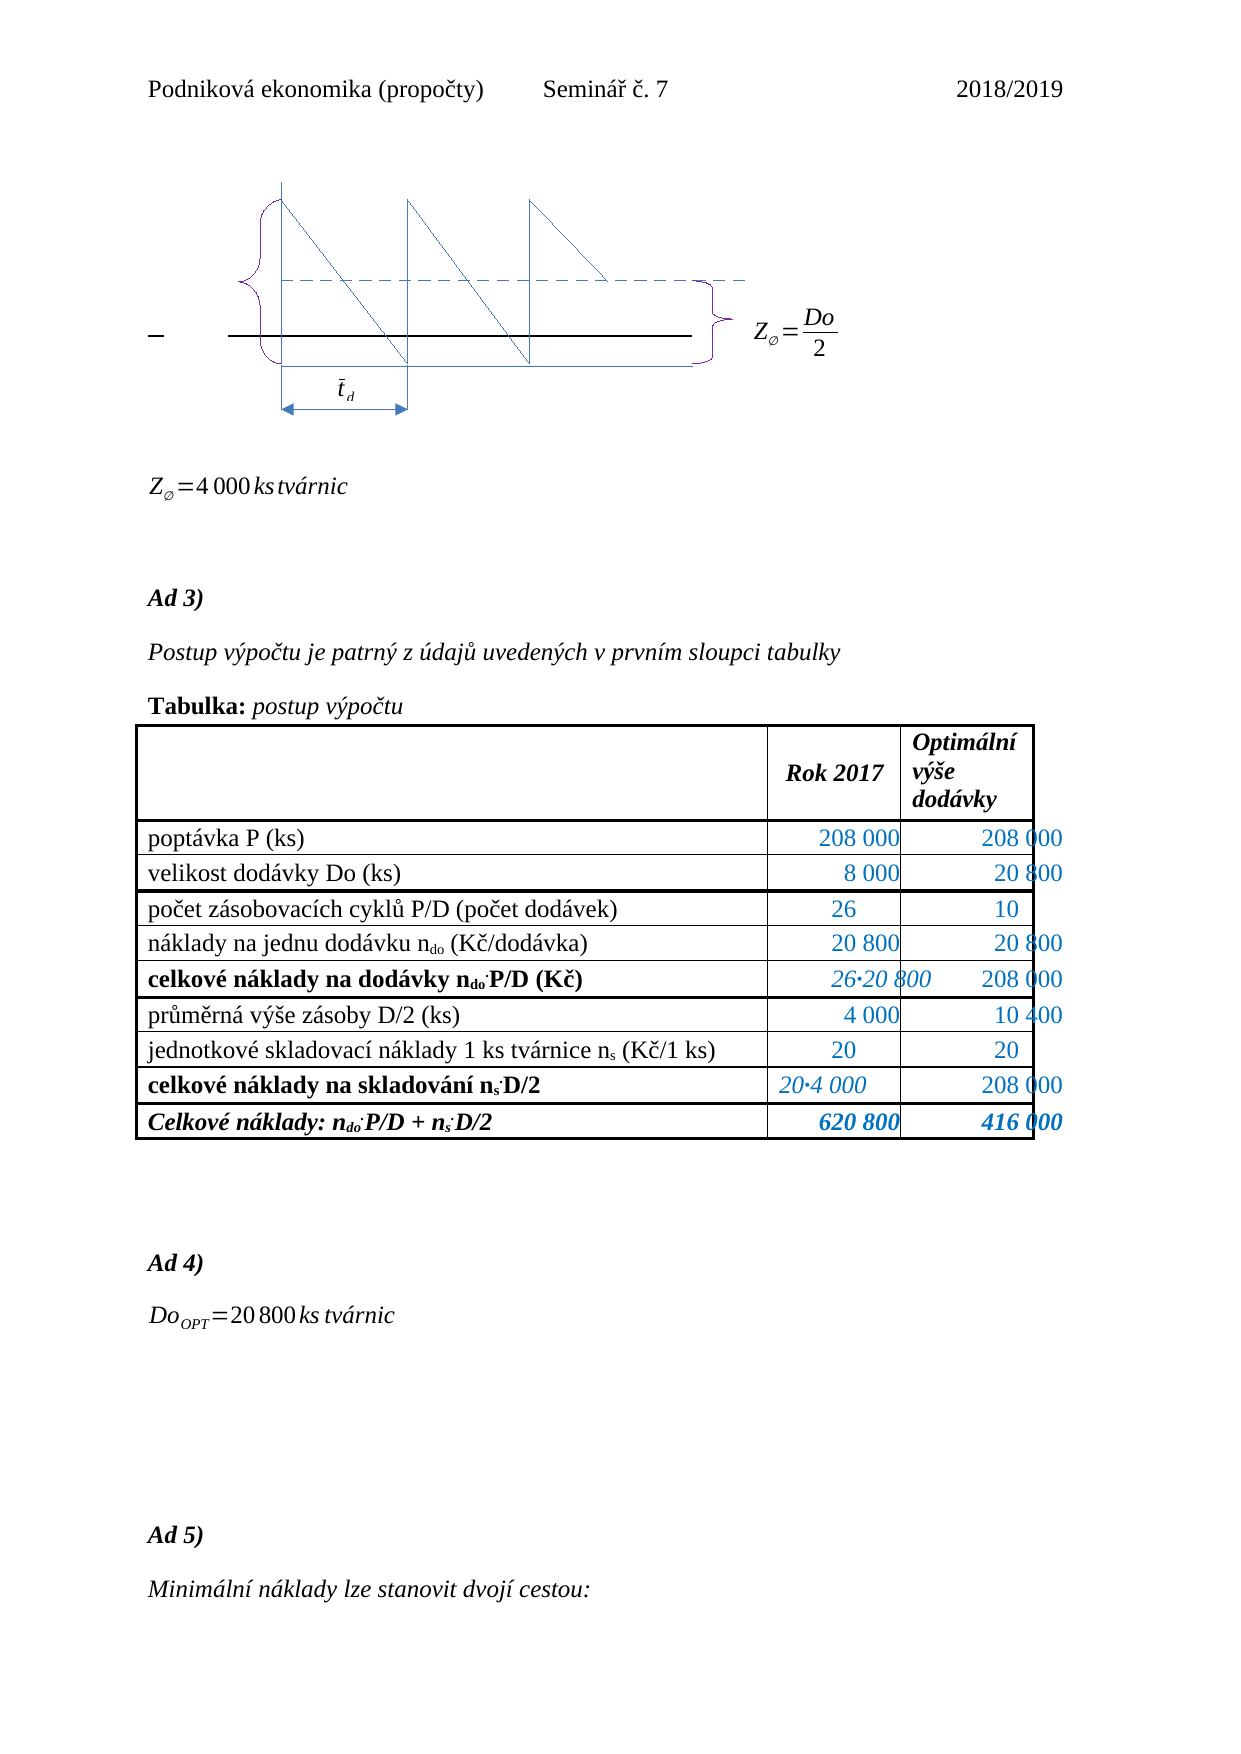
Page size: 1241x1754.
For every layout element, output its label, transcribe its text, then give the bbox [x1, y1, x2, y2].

text Ad 3) [148, 583, 1093, 612]
table_cell 20·4 000 [768, 1068, 900, 1102]
text Postup výpočtu je patrný z údajů uvedených v prvním sloupci tabulky [148, 637, 1093, 666]
table_cell 10 400 [901, 999, 1032, 1031]
table_header Rok 2017 [768, 727, 900, 818]
table_cell 208 000 [768, 822, 900, 854]
table_cell 8 000 [768, 855, 900, 889]
table_cell 208 000 [901, 1068, 1032, 1102]
table_cell 20 [768, 1032, 900, 1066]
table_cell náklady na jednu dodávku ndo (Kč/dodávka) [138, 926, 767, 960]
table_header Optimální výše dodávky [901, 727, 1032, 818]
text Ad 4) [148, 1248, 1093, 1277]
table_cell Celkové náklady: ndo.P/D + ns.D/2 [138, 1105, 767, 1137]
text Minimální náklady lze stanovit dvojí cestou: [148, 1574, 1093, 1603]
table_cell 20 800 [768, 926, 900, 960]
table_cell počet zásobovacích cyklů P/D (počet dodávek) [138, 893, 767, 925]
table_cell 26 [768, 893, 900, 925]
table_cell 10 [901, 893, 1032, 925]
table_cell 20 [901, 1032, 1032, 1066]
table_cell 208 000 [901, 961, 1032, 996]
table_cell velikost dodávky Do (ks) [138, 855, 767, 889]
table_header [138, 727, 767, 818]
text Tabulka: postup výpočtu [148, 691, 1093, 720]
table_cell 20 800 [901, 926, 1032, 960]
table_cell 416 000 [901, 1105, 1032, 1137]
table_cell 620 800 [768, 1105, 900, 1137]
table_cell jednotkové skladovací náklady 1 ks tvárnice ns (Kč/1 ks) [138, 1032, 767, 1066]
table_cell 4 000 [768, 999, 900, 1031]
table_cell celkové náklady na dodávky ndo.P/D (Kč) [138, 961, 767, 996]
table_cell celkové náklady na skladování ns.D/2 [138, 1068, 767, 1102]
table_cell 20 800 [901, 855, 1032, 889]
table_cell poptávka P (ks) [138, 822, 767, 854]
text Ad 5) [148, 1520, 1093, 1549]
table_cell 208 000 [901, 822, 1032, 854]
table_cell 26·20 800 [768, 961, 900, 996]
table_cell průměrná výše zásoby D/2 (ks) [138, 999, 767, 1031]
